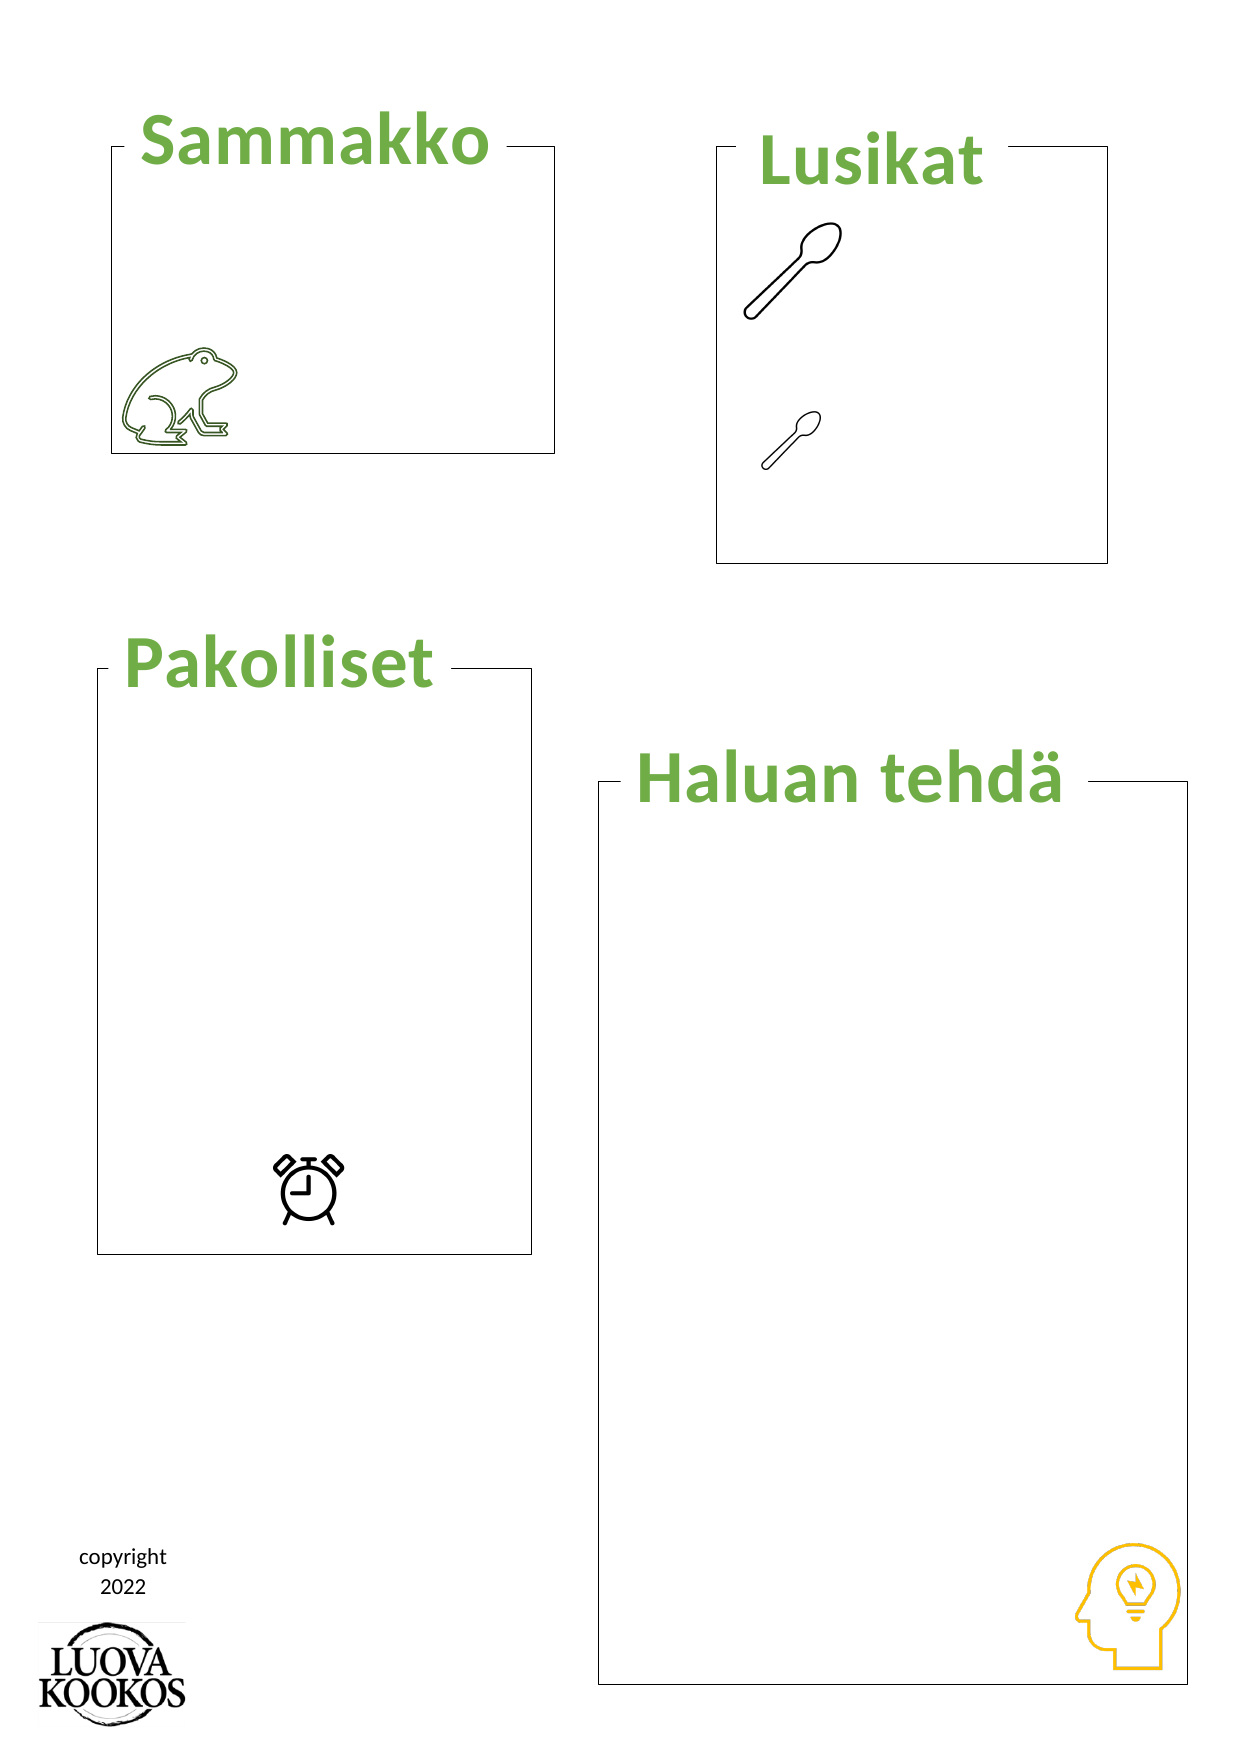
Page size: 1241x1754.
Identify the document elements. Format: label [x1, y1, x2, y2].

picture [1053, 1534, 1202, 1685]
picture [736, 214, 850, 328]
picture [757, 406, 825, 475]
picture [259, 1140, 358, 1239]
picture [38, 1622, 186, 1727]
